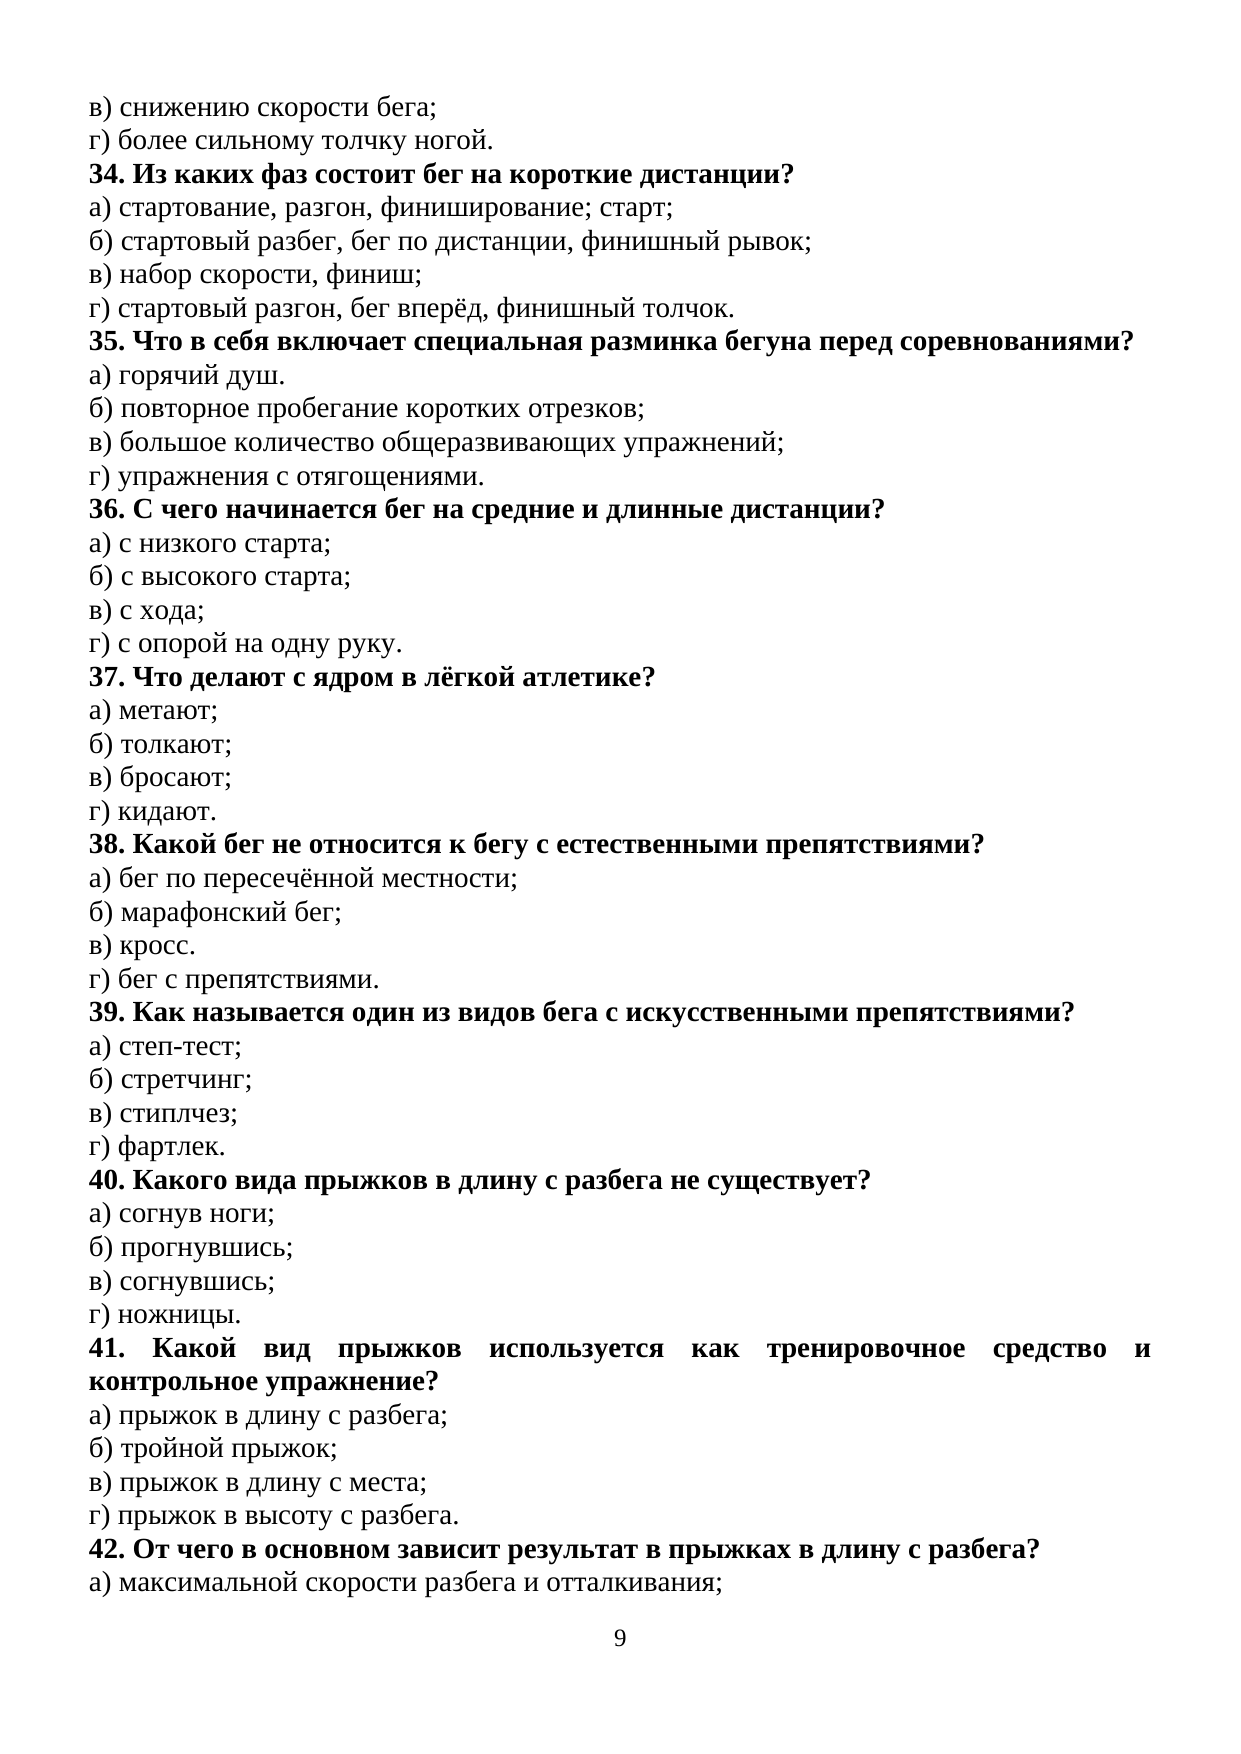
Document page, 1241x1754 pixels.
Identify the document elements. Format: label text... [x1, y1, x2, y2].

text в) прыжок в длину с места; [89, 1464, 1152, 1497]
text а) максимальной скорости разбега и отталкивания; [89, 1564, 1152, 1598]
text 38. Какой бег не относится к бегу с естественными препятствиями? [89, 827, 1152, 860]
text г) более сильному толчку ногой. [89, 122, 1152, 156]
text а) горячий душ. [89, 357, 1152, 391]
text в) стиплчез; [89, 1095, 1152, 1128]
text 42. От чего в основном зависит результат в прыжках в длину с разбега? [89, 1531, 1152, 1564]
text 37. Что делают с ядром в лёгкой атлетике? [89, 659, 1152, 692]
text г) ножницы. [89, 1296, 1152, 1330]
text г) бег с препятствиями. [89, 961, 1152, 994]
text в) большое количество общеразвивающих упражнений; [89, 424, 1152, 458]
text б) стартовый разбег, бег по дистанции, финишный рывок; [89, 223, 1152, 256]
text а) метают; [89, 692, 1152, 726]
text а) степ-тест; [89, 1028, 1152, 1061]
text 36. С чего начинается бег на средние и длинные дистанции? [89, 491, 1152, 525]
text в) кросс. [89, 927, 1152, 961]
text б) прогнувшись; [89, 1229, 1152, 1263]
text г) фартлек. [89, 1128, 1152, 1162]
text б) тройной прыжок; [89, 1430, 1152, 1464]
text 41. Какой вид прыжков используется как тренировочное средство и контрольное упражнение? [89, 1330, 1152, 1397]
text в) с хода; [89, 592, 1152, 625]
text г) упражнения с отягощениями. [89, 458, 1152, 491]
text 39. Как называется один из видов бега с искусственными препятствиями? [89, 994, 1152, 1028]
text г) стартовый разгон, бег вперёд, финишный толчок. [89, 290, 1152, 323]
text а) стартование, разгон, финиширование; старт; [89, 189, 1152, 223]
text б) толкают; [89, 726, 1152, 759]
text а) согнув ноги; [89, 1196, 1152, 1229]
text в) набор скорости, финиш; [89, 256, 1152, 290]
text в) согнувшись; [89, 1263, 1152, 1296]
text г) прыжок в высоту с разбега. [89, 1497, 1152, 1531]
text 34. Из каких фаз состоит бег на короткие дистанции? [89, 156, 1152, 189]
text г) кидают. [89, 793, 1152, 827]
text а) с низкого старта; [89, 525, 1152, 558]
text б) стретчинг; [89, 1061, 1152, 1095]
text 35. Что в себя включает специальная разминка бегуна перед соревнованиями? [89, 323, 1152, 357]
text г) с опорой на одну руку. [89, 625, 1152, 659]
text в) бросают; [89, 759, 1152, 793]
text б) с высокого старта; [89, 558, 1152, 592]
text 40. Какого вида прыжков в длину с разбега не существует? [89, 1162, 1152, 1196]
text а) бег по пересечённой местности; [89, 860, 1152, 894]
text в) снижению скорости бега; [89, 89, 1152, 122]
text б) повторное пробегание коротких отрезков; [89, 391, 1152, 424]
text б) марафонский бег; [89, 894, 1152, 927]
text а) прыжок в длину с разбега; [89, 1397, 1152, 1430]
